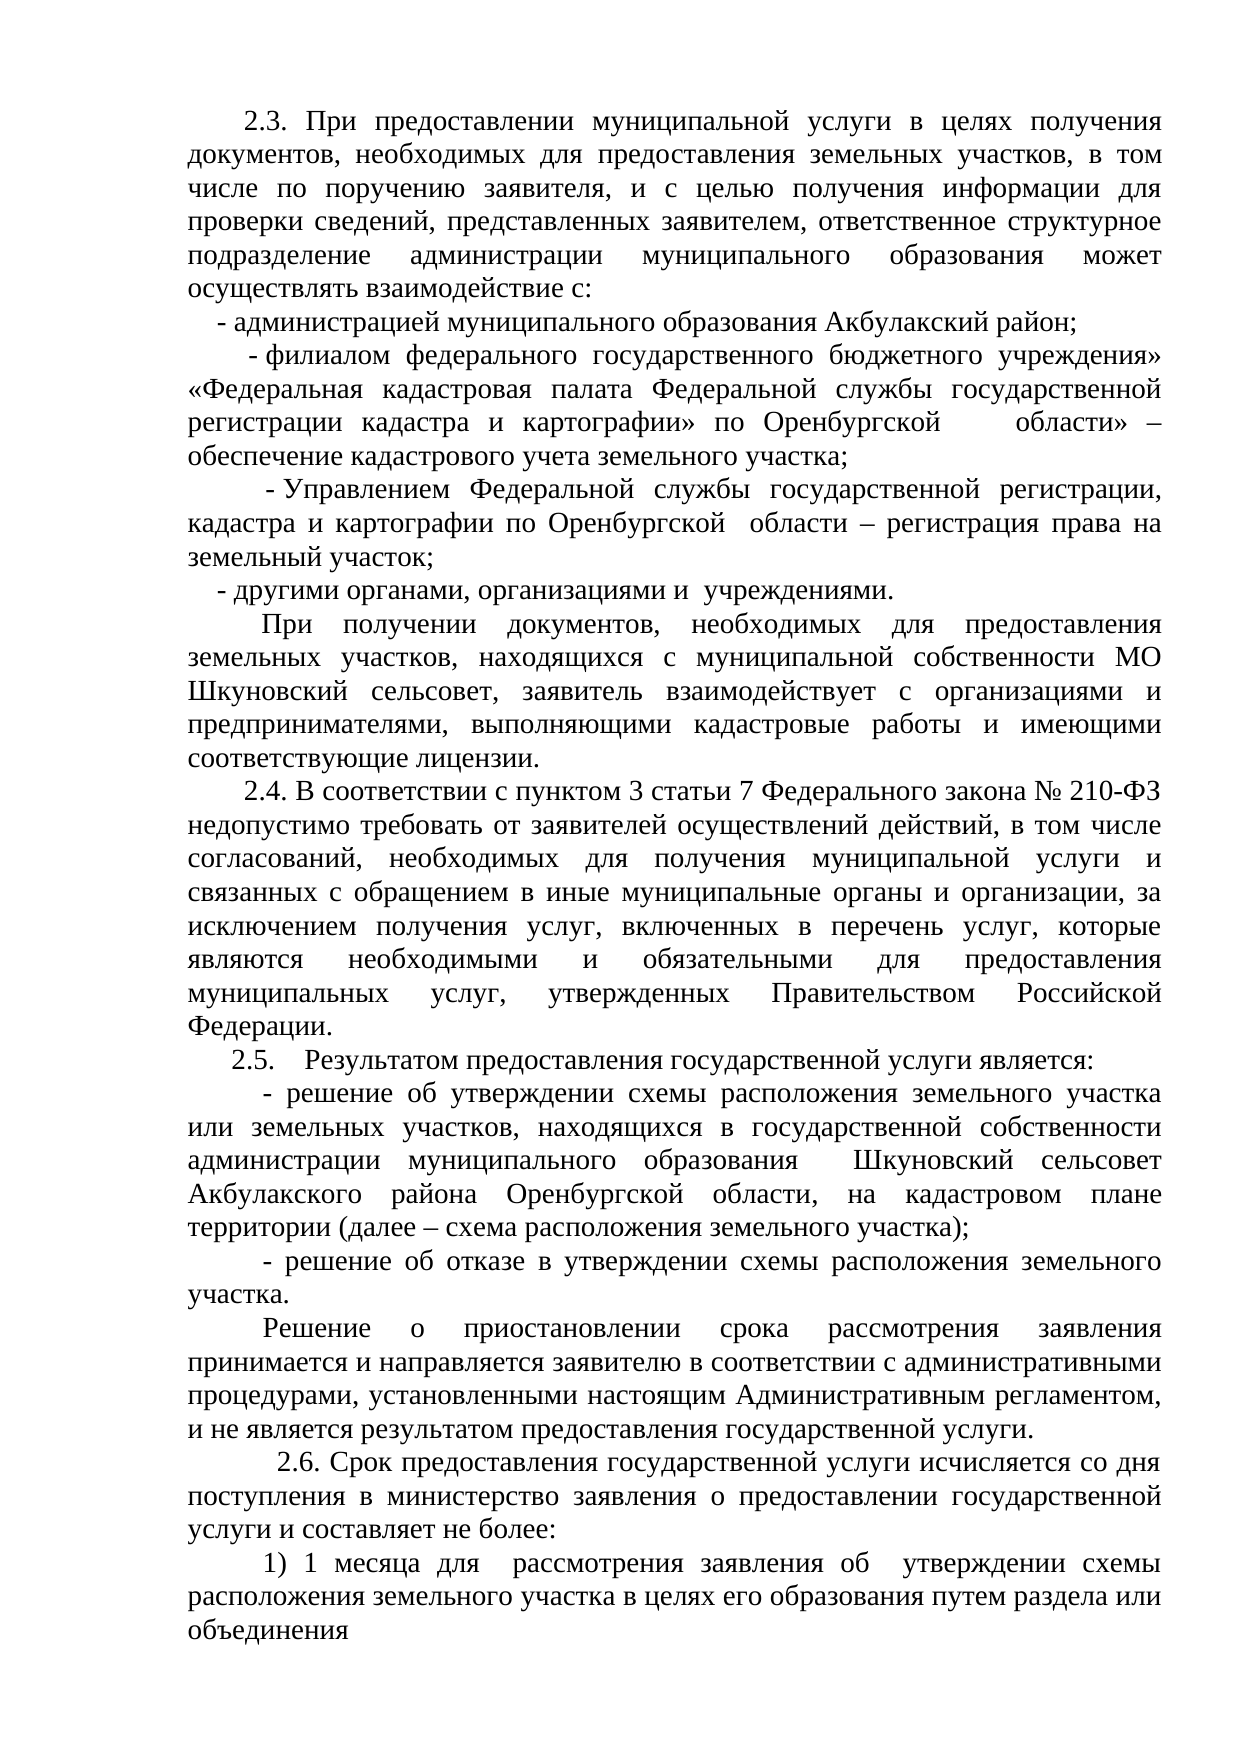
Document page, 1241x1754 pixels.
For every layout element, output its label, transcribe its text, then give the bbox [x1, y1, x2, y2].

text 2.4. В соответствии с пунктом 3 статьи 7 Федерального закона № 210-ФЗ недопустимо требовать от заявителей осуществлений действий, в том числе согласований, необходимых для получения муниципальной услуги и связанных с обращением в иные муниципальные органы и организации, за исключением получения услуг, включенных в перечень услуг, которые являются необходимыми и обязательными для предоставления муниципальных услуг, утвержденных Правительством Российской Федерации. [187, 773, 1162, 1042]
text - администрацией муниципального образования Акбулакский район; [187, 304, 1162, 337]
text 1) 1 месяца для рассмотрения заявления об утверждении схемы расположения земельного участка в целях его образования путем раздела или объединения [187, 1545, 1162, 1646]
text 2.5. Результатом предоставления государственной услуги является: [187, 1042, 1162, 1075]
subtitle 2.6. Срок предоставления государственной услуги исчисляется со дня поступления в министерство заявления о предоставлении государственной услуги и составляет не более: [187, 1444, 1162, 1545]
text - решение об отказе в утверждении схемы расположения земельного участка. [187, 1243, 1162, 1310]
text - другими органами, организациями и учреждениями. [187, 572, 1162, 606]
text - решение об утверждении схемы расположения земельного участка или земельных участков, находящихся в государственной собственности администрации муниципального образования Шкуновский сельсовет Акбулакского района Оренбургской области, на кадастровом плане территории (далее – схема расположения земельного участка); [187, 1075, 1162, 1243]
text При получении документов, необходимых для предоставления земельных участков, находящихся с муниципальной собственности МО Шкуновский сельсовет, заявитель взаимодействует с организациями и предпринимателями, выполняющими кадастровые работы и имеющими соответствующие лицензии. [187, 606, 1162, 773]
text - Управлением Федеральной службы государственной регистрации, кадастра и картографии по Оренбургской области – регистрация права на земельный участок; [187, 472, 1162, 572]
text - филиалом федерального государственного бюджетного учреждения» «Федеральная кадастровая палата Федеральной службы государственной регистрации кадастра и картографии» по Оренбургской области» – обеспечение кадастрового учета земельного участка; [187, 337, 1162, 472]
text 2.3. При предоставлении муниципальной услуги в целях получения документов, необходимых для предоставления земельных участков, в том числе по поручению заявителя, и с целью получения информации для проверки сведений, представленных заявителем, ответственное структурное подразделение администрации муниципального образования может осуществлять взаимодействие с: [187, 103, 1162, 304]
text Решение о приостановлении срока рассмотрения заявления принимается и направляется заявителю в соответствии с административными процедурами, установленными настоящим Административным регламентом, и не является результатом предоставления государственной услуги. [187, 1310, 1162, 1444]
